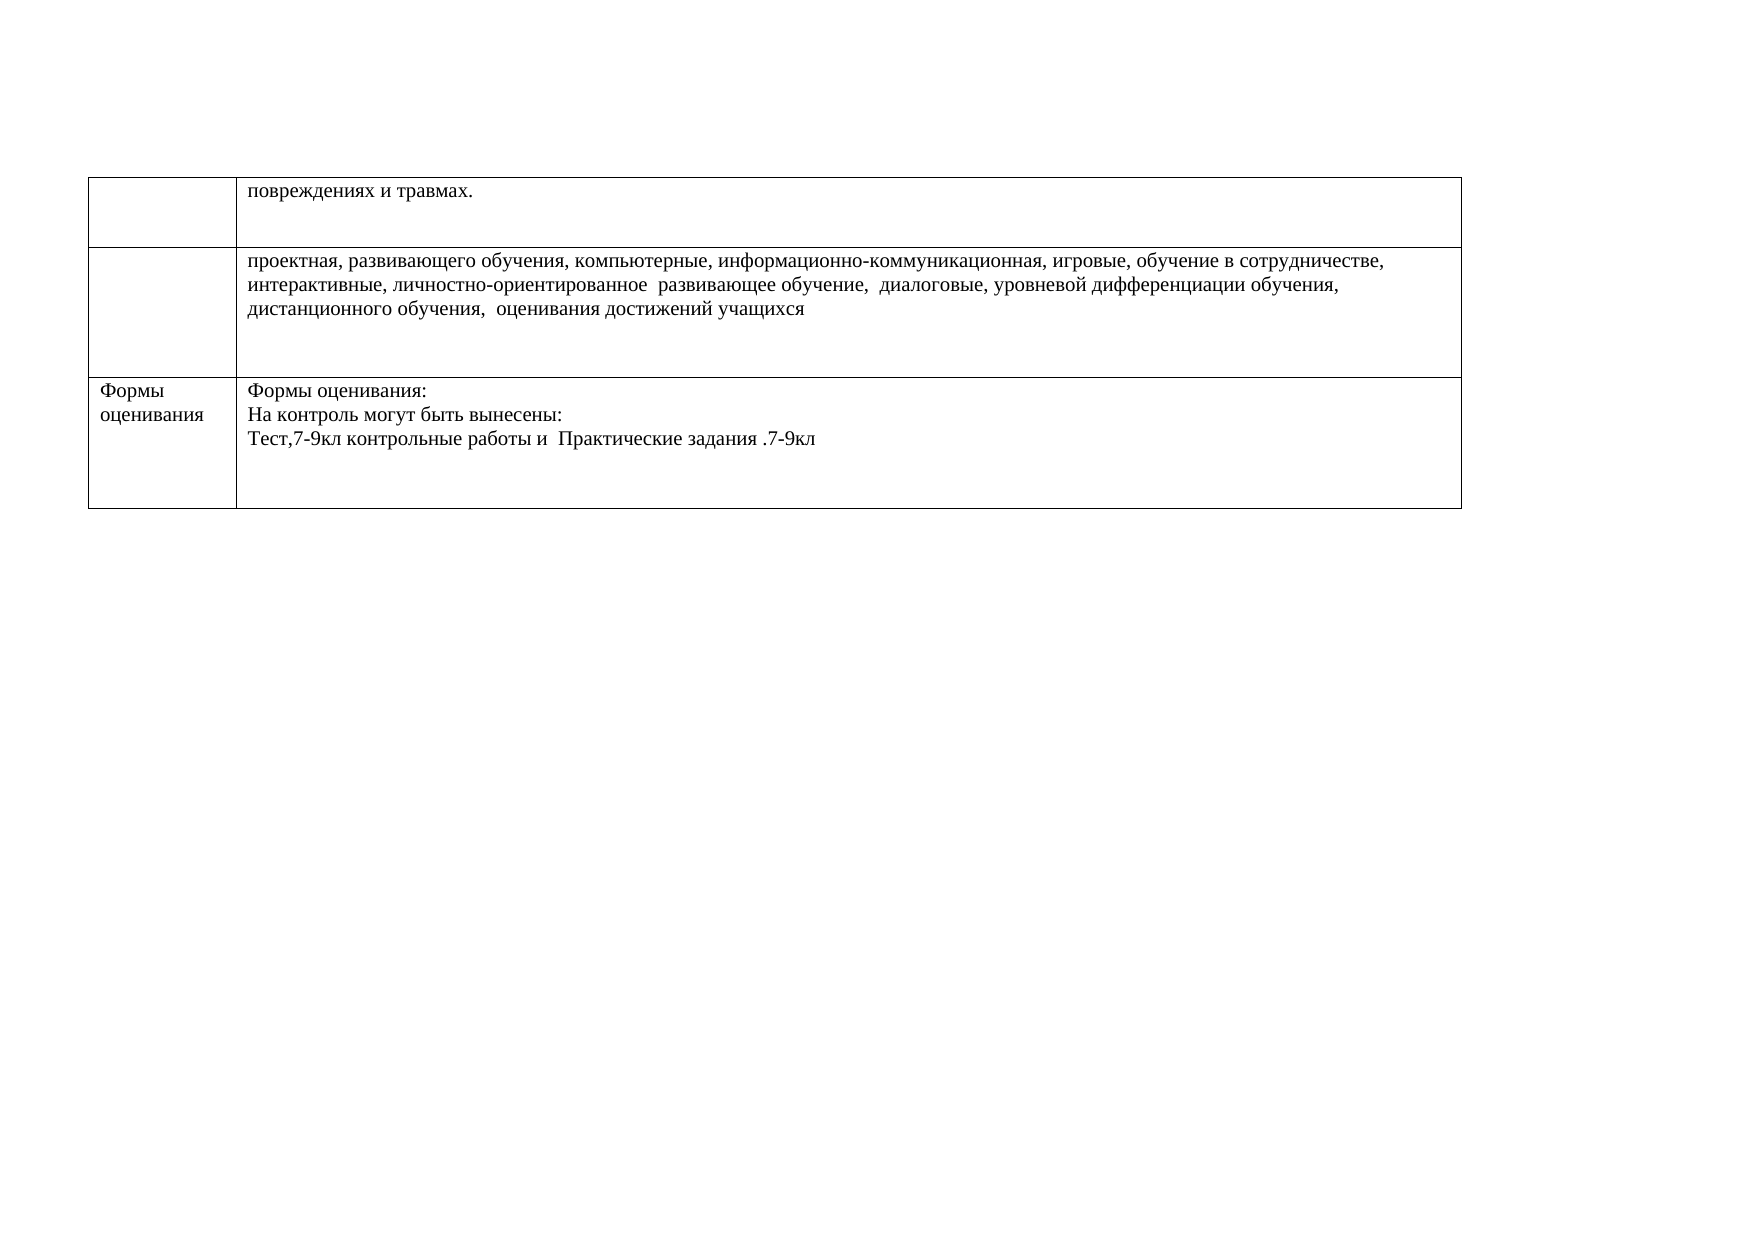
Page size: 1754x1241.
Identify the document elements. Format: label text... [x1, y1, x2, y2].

table_cell проектная, развивающего обучения, компьютерные, информационно-коммуникационная, игровые, обучение в сотрудничестве, интерактивные, личностно-ориентированное развивающее обучение, диалоговые, уровневой дифференциации обучения, дистанционного обучения, оценивания достижений учащихся [237, 248, 1461, 377]
table_cell Формы оценивания [89, 378, 236, 507]
table_cell Формы оценивания: На контроль могут быть вынесены: Тест,7-9кл контрольные работы и Практические задания .7-9кл [237, 378, 1461, 507]
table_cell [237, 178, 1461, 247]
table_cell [89, 178, 236, 247]
table_cell [89, 248, 236, 377]
